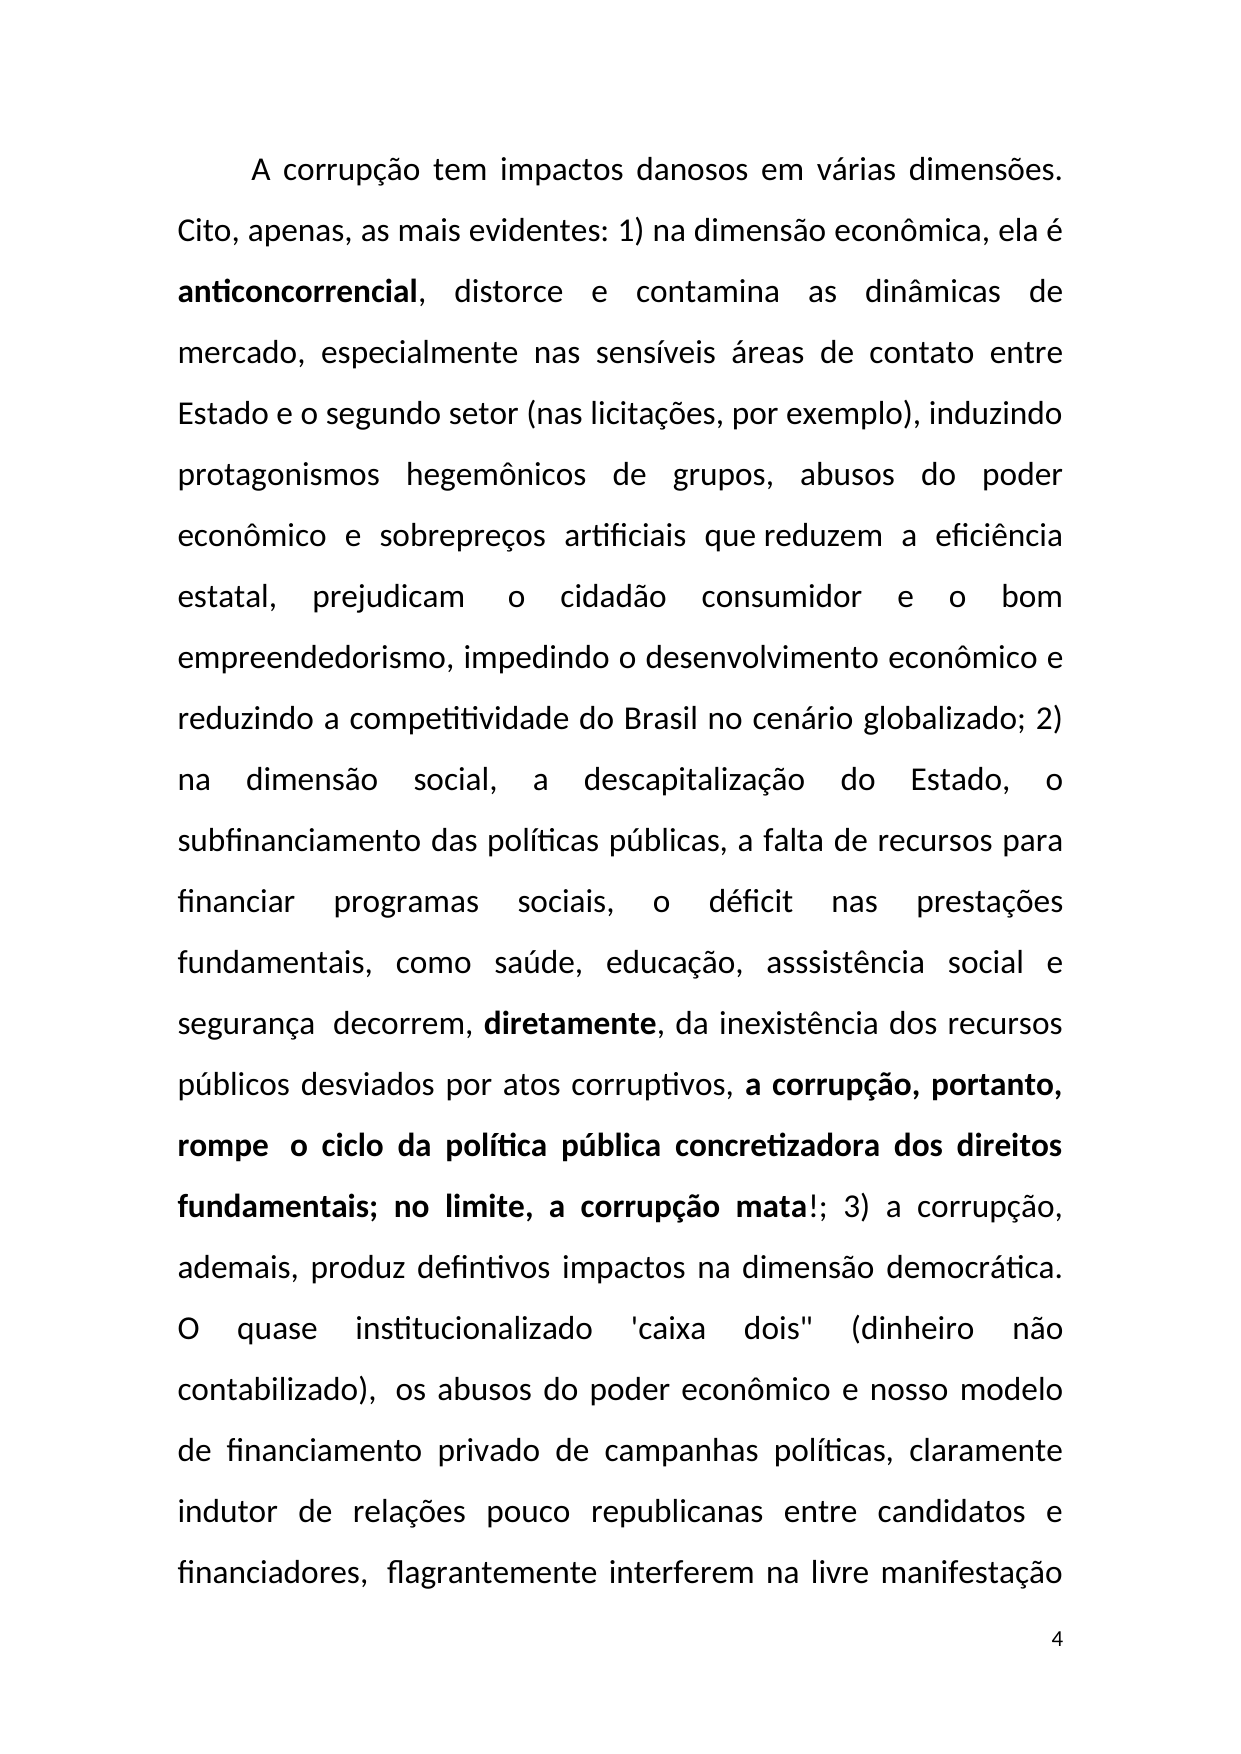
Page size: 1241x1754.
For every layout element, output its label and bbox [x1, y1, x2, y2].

text [177, 148, 1063, 1592]
